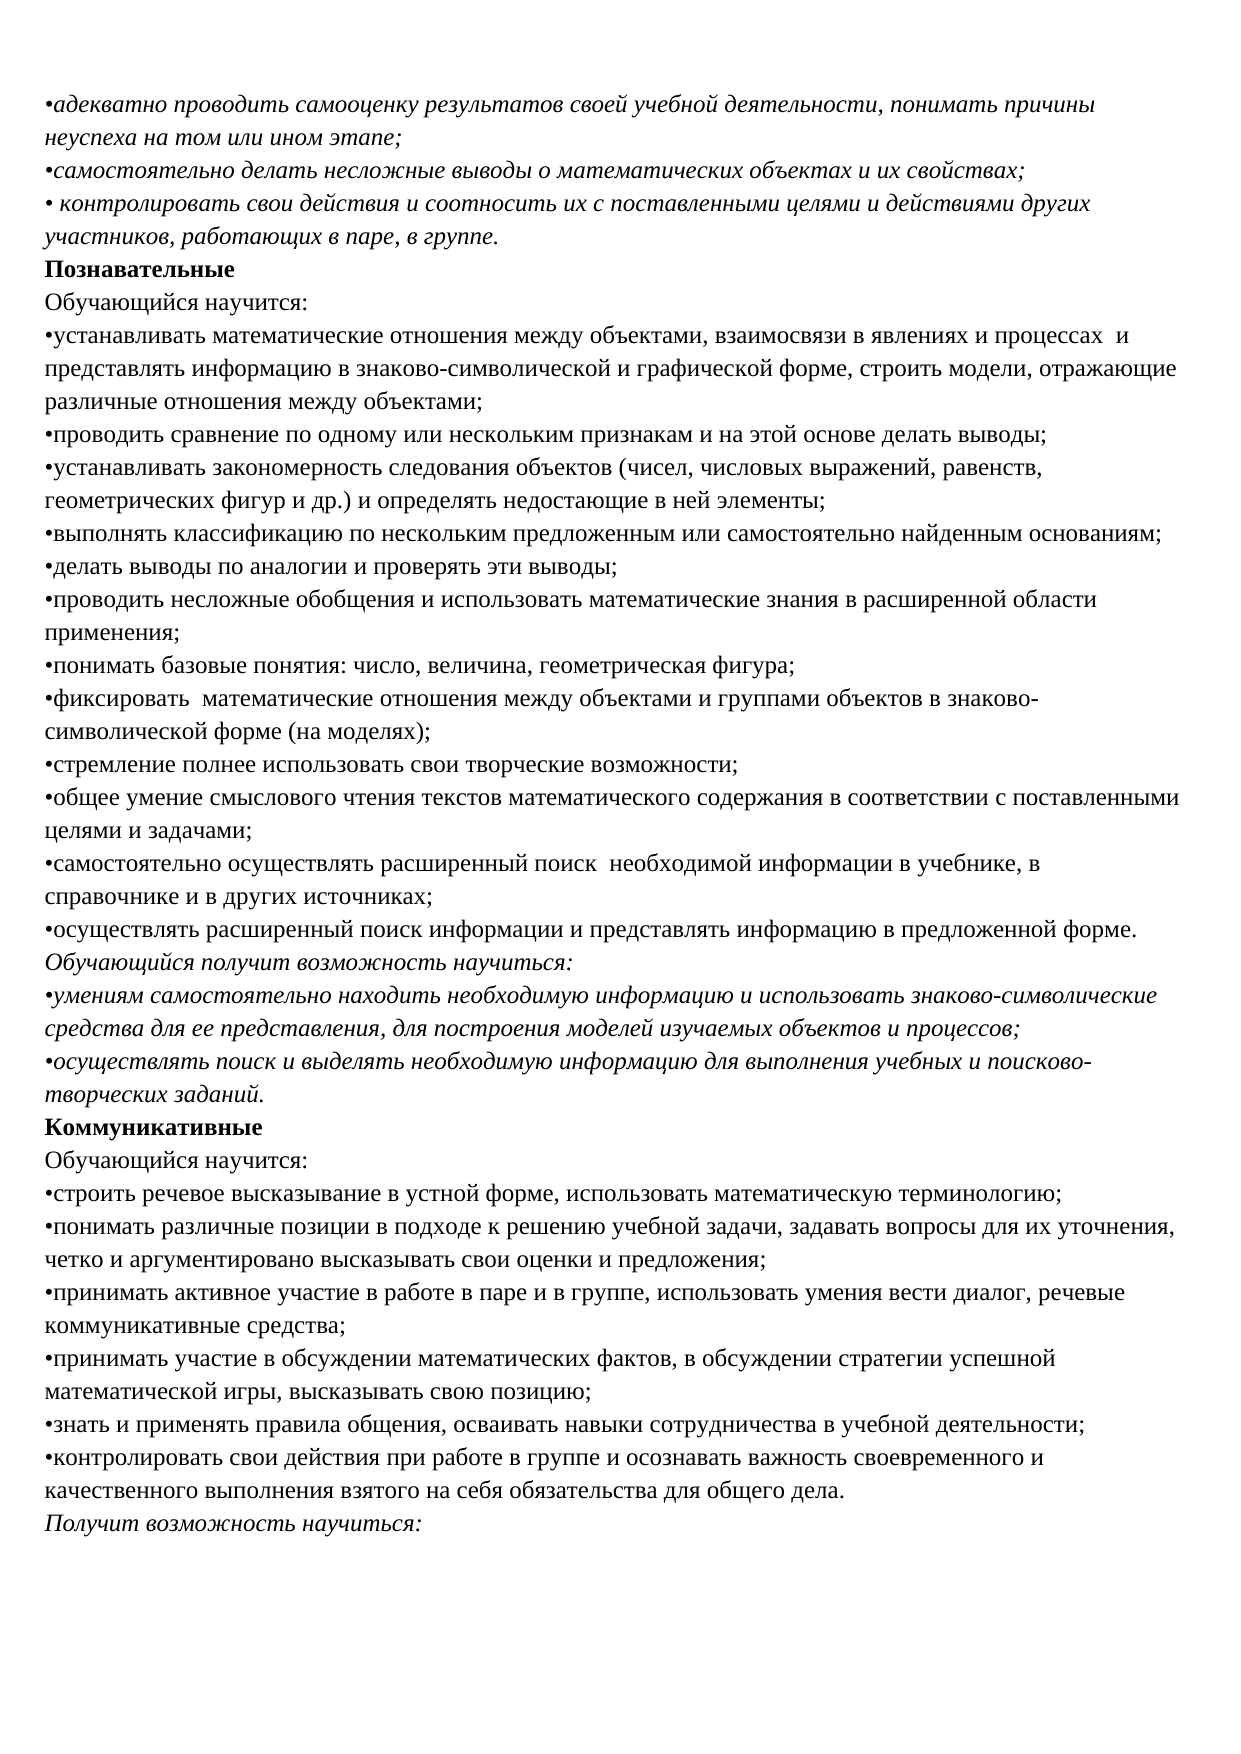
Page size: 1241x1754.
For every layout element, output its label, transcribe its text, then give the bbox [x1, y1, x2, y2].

text Обучающийся получит возможность научиться: [44, 947, 1181, 976]
text •понимать базовые понятия: число, величина, геометрическая фигура; [44, 650, 1181, 679]
text •выполнять классификацию по нескольким предложенным или самостоятельно найденным основаниям; [44, 518, 1181, 547]
text •умениям самостоятельно находить необходимую информацию и использовать знаково-символические средства для ее представления, для построения моделей изучаемых объектов и процессов; [44, 980, 1181, 1042]
text • контролировать свои действия и соотносить их с поставленными целями и действиями других участников, работающих в паре, в группе. [44, 188, 1181, 249]
text •осуществлять расширенный поиск информации и представлять информацию в предложенной форме. [44, 914, 1181, 943]
text •проводить сравнение по одному или нескольким признакам и на этой основе делать выводы; [44, 419, 1181, 448]
text •контролировать свои действия при работе в группе и осознавать важность своевременного и качественного выполнения взятого на себя обязательства для общего дела. [44, 1442, 1181, 1504]
text •делать выводы по аналогии и проверять эти выводы; [44, 551, 1181, 580]
text •знать и применять правила общения, осваивать навыки сотрудничества в учебной деятельности; [44, 1409, 1181, 1438]
text •самостоятельно делать несложные выводы о математических объектах и их свойствах; [44, 155, 1181, 183]
text •проводить несложные обобщения и использовать математические знания в расширенной области применения; [44, 584, 1181, 646]
text •фиксировать математические отношения между объектами и группами объектов в знаково-символической форме (на моделях); [44, 683, 1181, 745]
text Получит возможность научиться: [44, 1508, 1181, 1537]
text •устанавливать математические отношения между объектами, взаимосвязи в явлениях и процессах и представлять информацию в знаково-символической и графической форме, строить модели, отражающие различные отношения между объектами; [44, 320, 1181, 414]
text •понимать различные позиции в подходе к решению учебной задачи, задавать вопросы для их уточнения, четко и аргументировано высказывать свои оценки и предложения; [44, 1211, 1181, 1273]
text •осуществлять поиск и выделять необходимую информацию для выполнения учебных и поисково-творческих заданий. [44, 1046, 1181, 1108]
text •адекватно проводить самооценку результатов своей учебной деятельности, понимать причины неуспеха на том или ином этапе; [44, 89, 1181, 150]
text •общее умение смыслового чтения текстов математического содержания в соответствии с поставленными целями и задачами; [44, 782, 1181, 844]
text Обучающийся научится: [44, 287, 1181, 316]
text Коммуникативные [44, 1112, 1181, 1141]
text •самостоятельно осуществлять расширенный поиск необходимой информации в учебнике, в справочнике и в других источниках; [44, 848, 1181, 910]
text •строить речевое высказывание в устной форме, использовать математическую терминологию; [44, 1178, 1181, 1207]
text Познавательные [44, 254, 1181, 282]
text Обучающийся научится: [44, 1145, 1181, 1174]
text •принимать участие в обсуждении математических фактов, в обсуждении стратегии успешной математической игры, высказывать свою позицию; [44, 1343, 1181, 1405]
text •принимать активное участие в работе в паре и в группе, использовать умения вести диалог, речевые коммуникативные средства; [44, 1277, 1181, 1339]
text •устанавливать закономерность следования объектов (чисел, числовых выражений, равенств, геометрических фигур и др.) и определять недостающие в ней элементы; [44, 452, 1181, 514]
text •стремление полнее использовать свои творческие возможности; [44, 749, 1181, 778]
